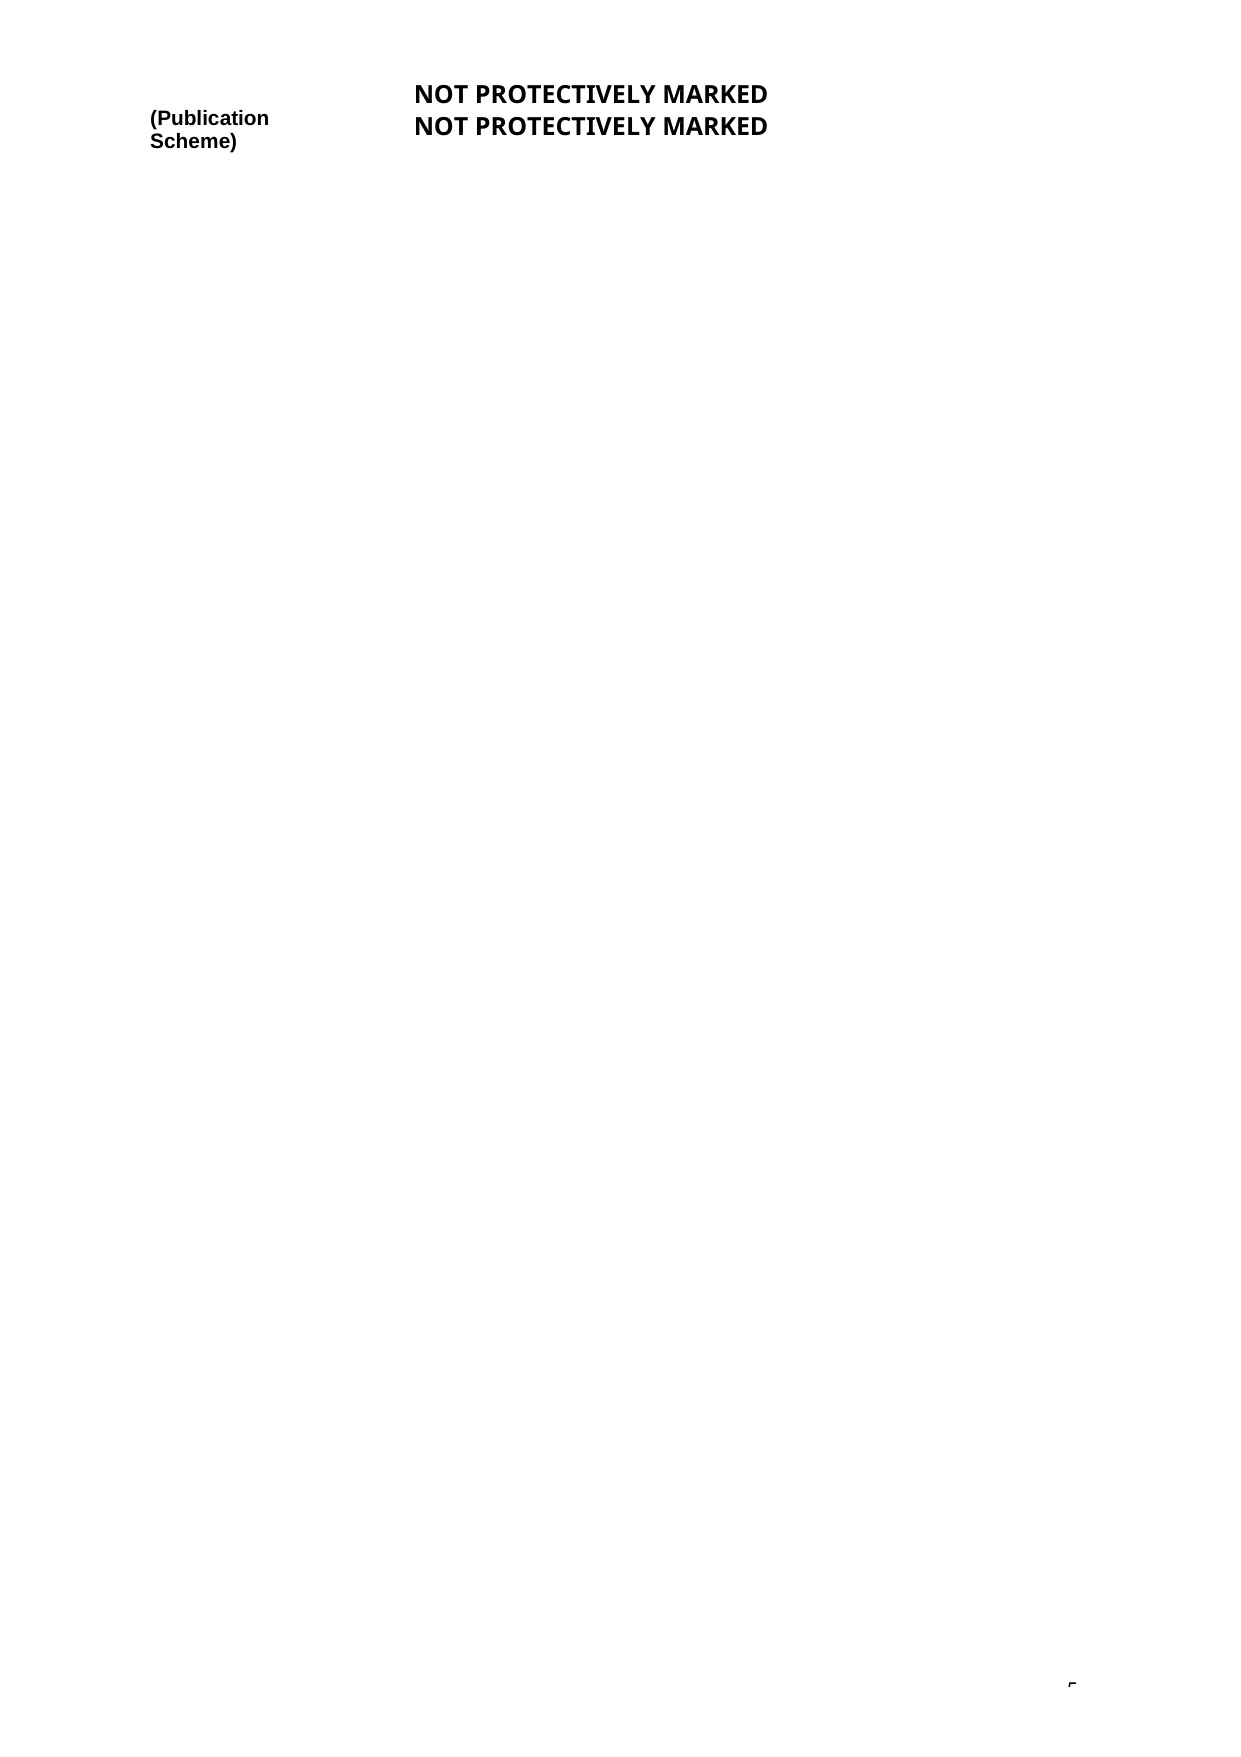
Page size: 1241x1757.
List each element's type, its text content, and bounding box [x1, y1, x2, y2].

subtitle NOT PROTECTIVELY MARKED [413, 109, 1098, 143]
text (Publication Scheme) [150, 106, 362, 154]
